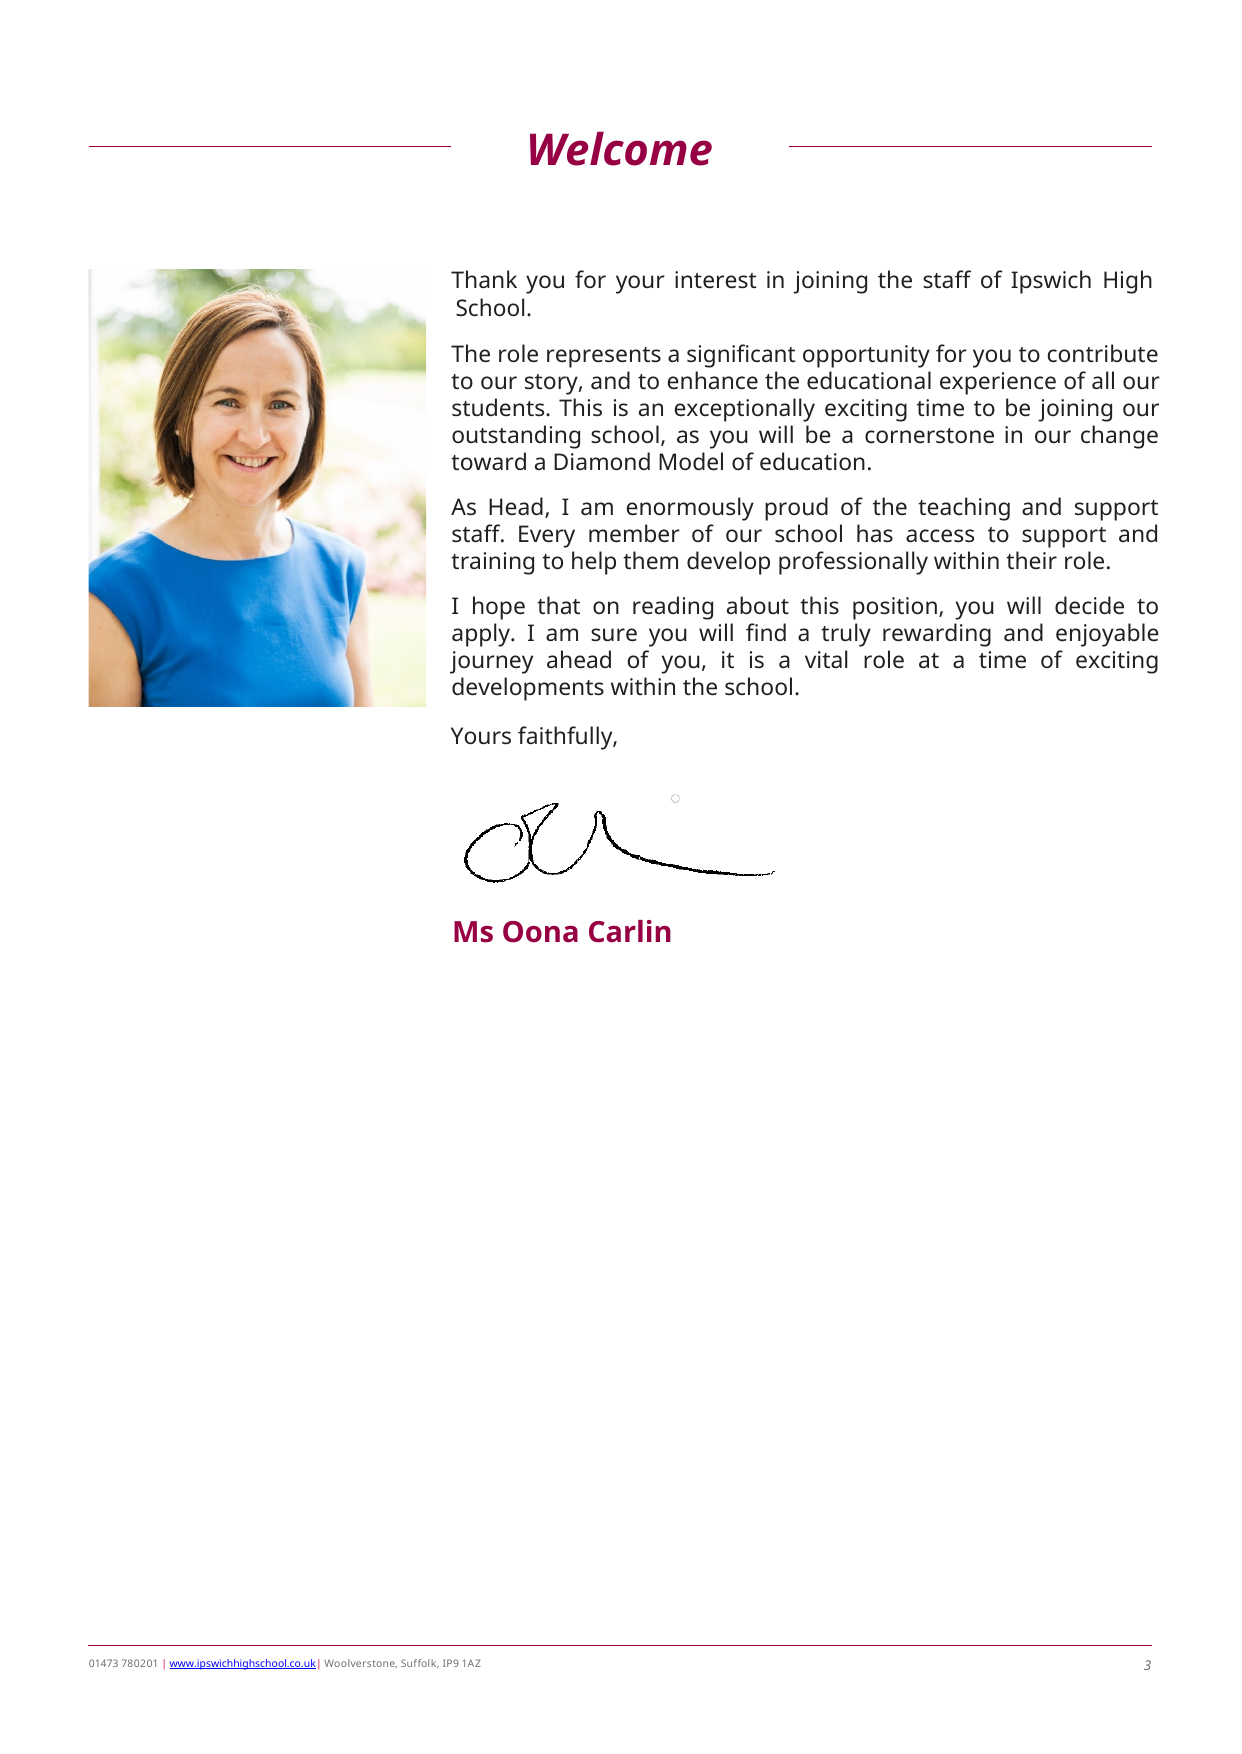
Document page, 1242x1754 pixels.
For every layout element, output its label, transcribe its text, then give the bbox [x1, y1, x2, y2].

text Thank you for your interest in joining the staff of Ipswich High [451, 264, 1159, 295]
text The role represents a significant opportunity for you to contribute to our story, and to enhance the educational experience of all our students. This is an exceptionally exciting time to be joining our outstanding school, as you will be a cornerstone in our change toward a Diamond Model of education. [451, 340, 1159, 476]
picture [88, 269, 427, 707]
text Welcome [513, 118, 731, 178]
text School. [447, 295, 540, 322]
picture [451, 790, 811, 894]
text As Head, I am enormously proud of the teaching and support staff. Every member of our school has access to support and training to help them develop professionally within their role. [451, 493, 1159, 575]
text Yours faithfully, [447, 720, 621, 751]
text I hope that on reading about this position, you will decide to apply. I am sure you will find a truly rewarding and enjoyable journey ahead of you, it is a vital role at a time of exciting developments within the school. [451, 592, 1159, 701]
text 01473 780201 | www.ipswichhighschool.co.uk| Woolverstone, Suffolk, IP9 1AZ 3 [88, 1653, 1167, 1674]
text Ms Oona Carlin [447, 912, 677, 947]
